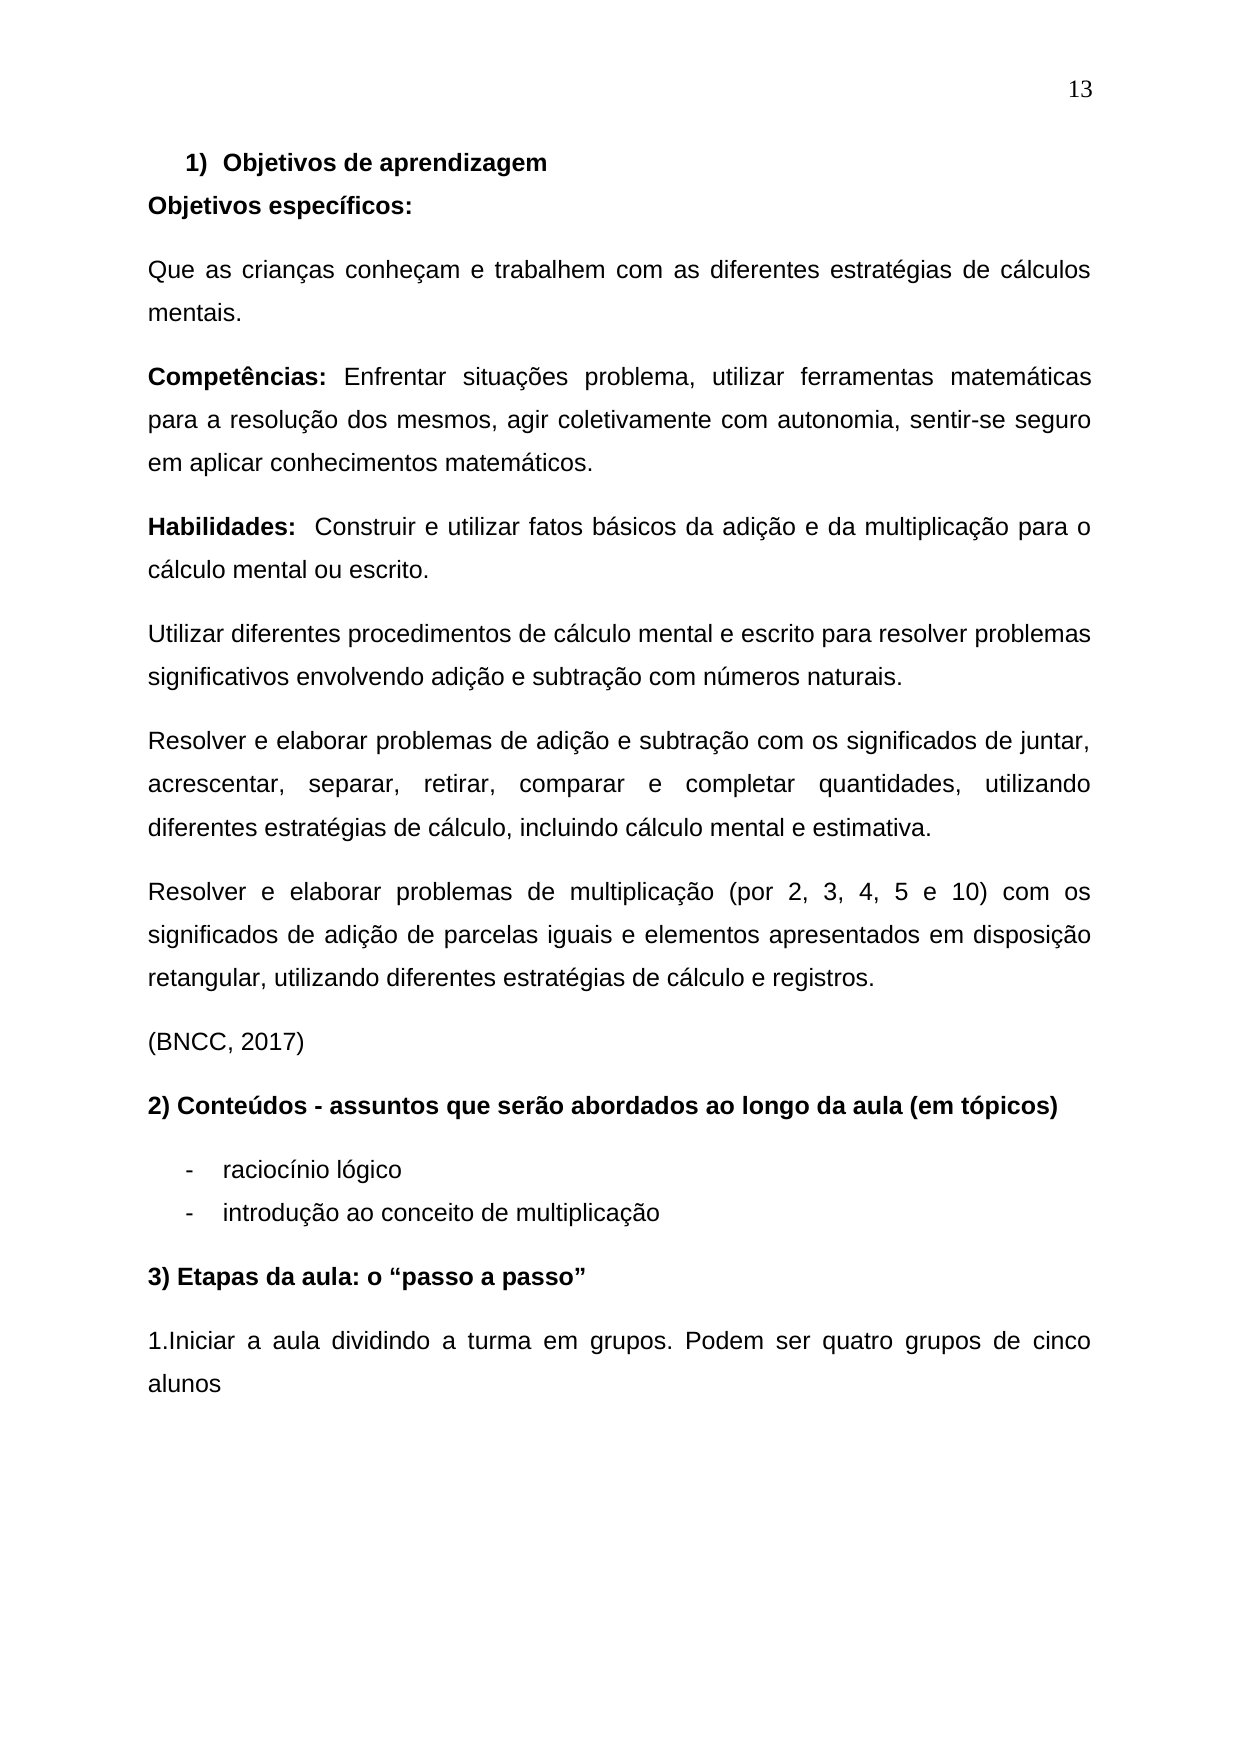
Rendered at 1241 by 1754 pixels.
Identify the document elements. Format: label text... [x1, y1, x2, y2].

text Utilizar diferentes procedimentos de cálculo mental e escrito para resolver problemas significativos envolvendo adição e subtração com números naturais. [148, 619, 1092, 691]
text Resolver e elaborar problemas de adição e subtração com os significados de juntar, acrescentar, separar, retirar, comparar e completar quantidades, utilizando diferentes estratégias de cálculo, incluindo cálculo mental e estimativa. [148, 726, 1092, 841]
text Que as crianças conheçam e trabalhem com as diferentes estratégias de cálculos mentais. [148, 255, 1092, 327]
text Objetivos específicos: [148, 191, 1092, 219]
list introdução ao conceito de multiplicação [185, 1198, 1092, 1226]
text 2) Conteúdos - assuntos que serão abordados ao longo da aula (em tópicos) [148, 1091, 1092, 1119]
text Habilidades: Construir e utilizar fatos básicos da adição e da multiplicação para o cálculo mental ou escrito. [148, 512, 1092, 584]
list raciocínio lógico [185, 1154, 1092, 1183]
text Competências: Enfrentar situações problema, utilizar ferramentas matemáticas para a resolução dos mesmos, agir coletivamente com autonomia, sentir-se seguro em aplicar conhecimentos matemáticos. [148, 362, 1092, 477]
text Resolver e elaborar problemas de multiplicação (por 2, 3, 4, 5 e 10) com os significados de adição de parcelas iguais e elementos apresentados em disposição retangular, utilizando diferentes estratégias de cálculo e registros. [148, 876, 1092, 991]
text (BNCC, 2017) [148, 1027, 1092, 1055]
list Objetivos de aprendizagem [185, 148, 1092, 176]
text 3) Etapas da aula: o “passo a passo” [148, 1262, 1092, 1290]
text 1.Iniciar a aula dividindo a turma em grupos. Podem ser quatro grupos de cinco alunos [148, 1326, 1092, 1397]
